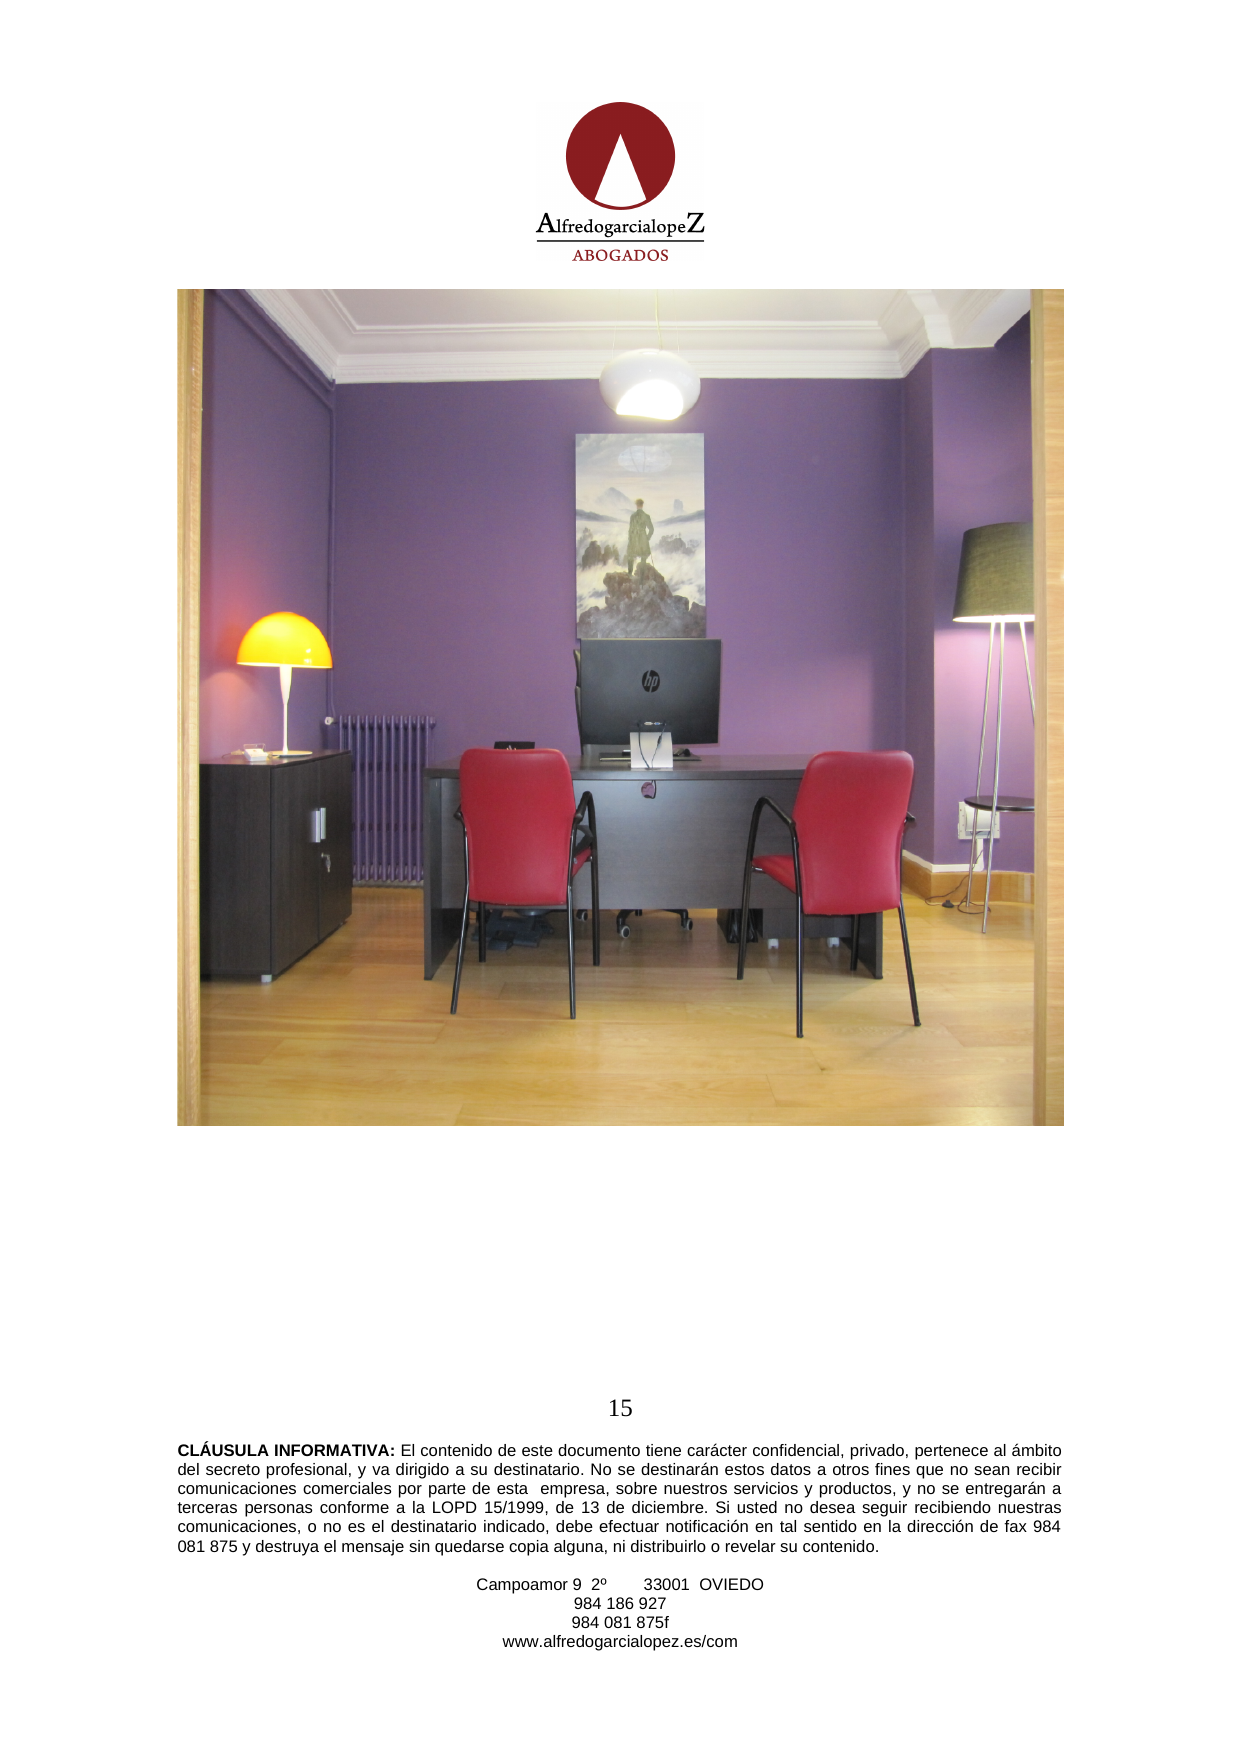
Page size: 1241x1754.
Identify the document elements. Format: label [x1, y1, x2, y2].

picture [535, 102, 705, 261]
picture [177, 289, 1064, 1126]
